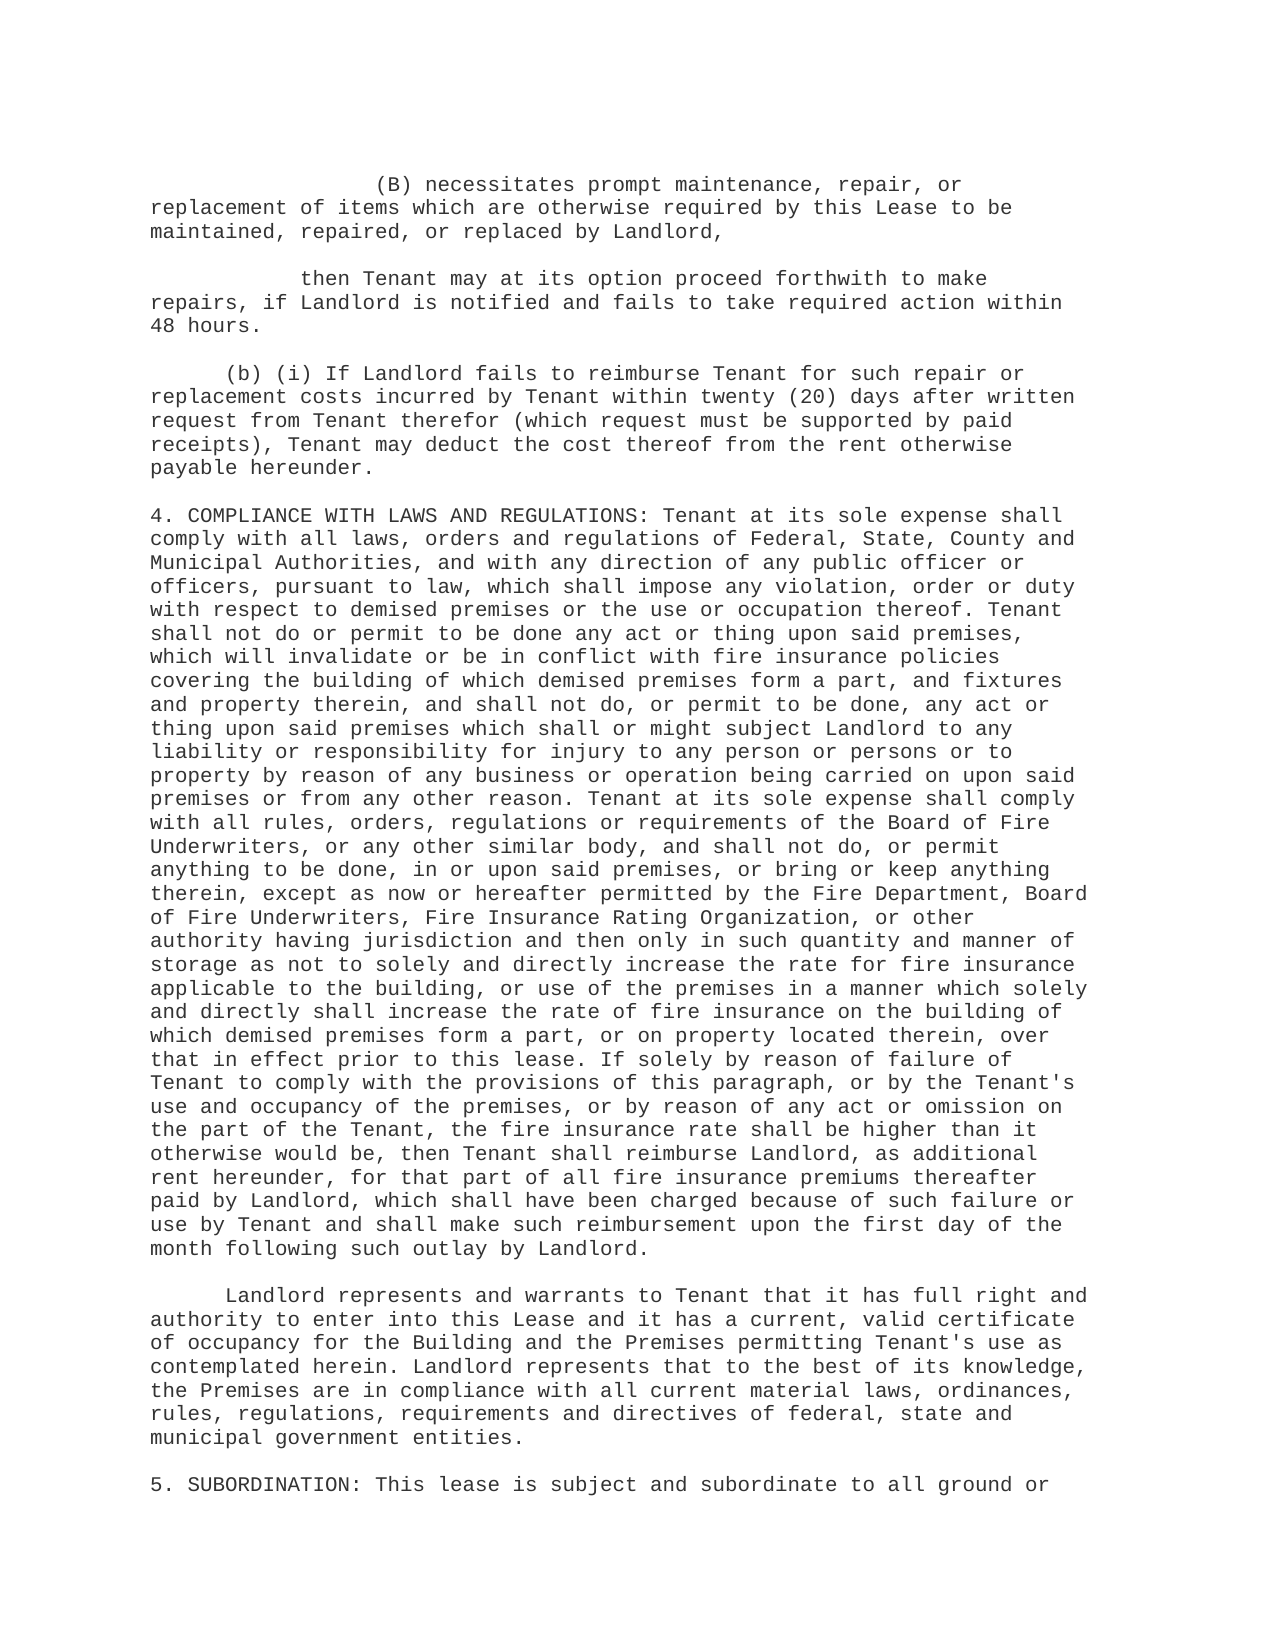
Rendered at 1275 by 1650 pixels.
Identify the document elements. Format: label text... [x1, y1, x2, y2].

text and property therein, and shall not do, or permit to be done, any act or [150, 694, 1125, 717]
text contemplated herein. Landlord represents that to the best of its knowledge, [150, 1356, 1125, 1379]
text payable hereunder. [150, 457, 1125, 481]
text replacement costs incurred by Tenant within twenty (20) days after written [150, 386, 1125, 410]
text Underwriters, or any other similar body, and shall not do, or permit [150, 836, 1125, 859]
text Landlord represents and warrants to Tenant that it has full right and [150, 1285, 1125, 1309]
text request from Tenant therefor (which request must be supported by paid [150, 410, 1125, 434]
text maintained, repaired, or replaced by Landlord, [150, 221, 1125, 244]
text and directly shall increase the rate of fire insurance on the building of [150, 1001, 1125, 1025]
text municipal government entities. [150, 1427, 1125, 1451]
text thing upon said premises which shall or might subject Landlord to any [150, 717, 1125, 741]
text the Premises are in compliance with all current material laws, ordinances, [150, 1379, 1125, 1403]
text with respect to demised premises or the use or occupation thereof. Tenant [150, 599, 1125, 623]
text of Fire Underwriters, Fire Insurance Rating Organization, or other [150, 907, 1125, 930]
text that in effect prior to this lease. If solely by reason of failure of [150, 1048, 1125, 1072]
text shall not do or permit to be done any act or thing upon said premises, [150, 623, 1125, 647]
text authority to enter into this Lease and it has a current, valid certificate [150, 1309, 1125, 1332]
text Municipal Authorities, and with any direction of any public officer or [150, 552, 1125, 576]
text receipts), Tenant may deduct the cost thereof from the rent otherwise [150, 434, 1125, 457]
text liability or responsibility for injury to any person or persons or to [150, 741, 1125, 765]
text repairs, if Landlord is notified and fails to take required action within [150, 292, 1125, 316]
text use and occupancy of the premises, or by reason of any act or omission on [150, 1096, 1125, 1119]
text storage as not to solely and directly increase the rate for fire insurance [150, 954, 1125, 978]
text use by Tenant and shall make such reimbursement upon the first day of the [150, 1214, 1125, 1238]
text officers, pursuant to law, which shall impose any violation, order or duty [150, 576, 1125, 599]
text comply with all laws, orders and regulations of Federal, State, County and [150, 528, 1125, 552]
text replacement of items which are otherwise required by this Lease to be [150, 197, 1125, 221]
text authority having jurisdiction and then only in such quantity and manner of [150, 930, 1125, 954]
text 5. SUBORDINATION: This lease is subject and subordinate to all ground or [150, 1474, 1125, 1498]
text anything to be done, in or upon said premises, or bring or keep anything [150, 859, 1125, 883]
text (b) (i) If Landlord fails to reimburse Tenant for such repair or [150, 363, 1125, 386]
text rules, regulations, requirements and directives of federal, state and [150, 1403, 1125, 1427]
text (B) necessitates prompt maintenance, repair, or [150, 174, 1125, 197]
text therein, except as now or hereafter permitted by the Fire Department, Board [150, 883, 1125, 907]
text 4. COMPLIANCE WITH LAWS AND REGULATIONS: Tenant at its sole expense shall [150, 505, 1125, 528]
text covering the building of which demised premises form a part, and fixtures [150, 670, 1125, 694]
text otherwise would be, then Tenant shall reimburse Landlord, as additional [150, 1143, 1125, 1167]
text with all rules, orders, regulations or requirements of the Board of Fire [150, 812, 1125, 836]
text applicable to the building, or use of the premises in a manner which solely [150, 978, 1125, 1001]
text month following such outlay by Landlord. [150, 1238, 1125, 1261]
text premises or from any other reason. Tenant at its sole expense shall comply [150, 788, 1125, 812]
text of occupancy for the Building and the Premises permitting Tenant's use as [150, 1332, 1125, 1356]
text which will invalidate or be in conflict with fire insurance policies [150, 647, 1125, 670]
text paid by Landlord, which shall have been charged because of such failure or [150, 1190, 1125, 1214]
text 48 hours. [150, 316, 1125, 339]
text which demised premises form a part, or on property located therein, over [150, 1025, 1125, 1048]
text the part of the Tenant, the fire insurance rate shall be higher than it [150, 1119, 1125, 1143]
text then Tenant may at its option proceed forthwith to make [150, 268, 1125, 292]
text property by reason of any business or operation being carried on upon said [150, 765, 1125, 788]
text Tenant to comply with the provisions of this paragraph, or by the Tenant's [150, 1072, 1125, 1096]
text rent hereunder, for that part of all fire insurance premiums thereafter [150, 1167, 1125, 1190]
